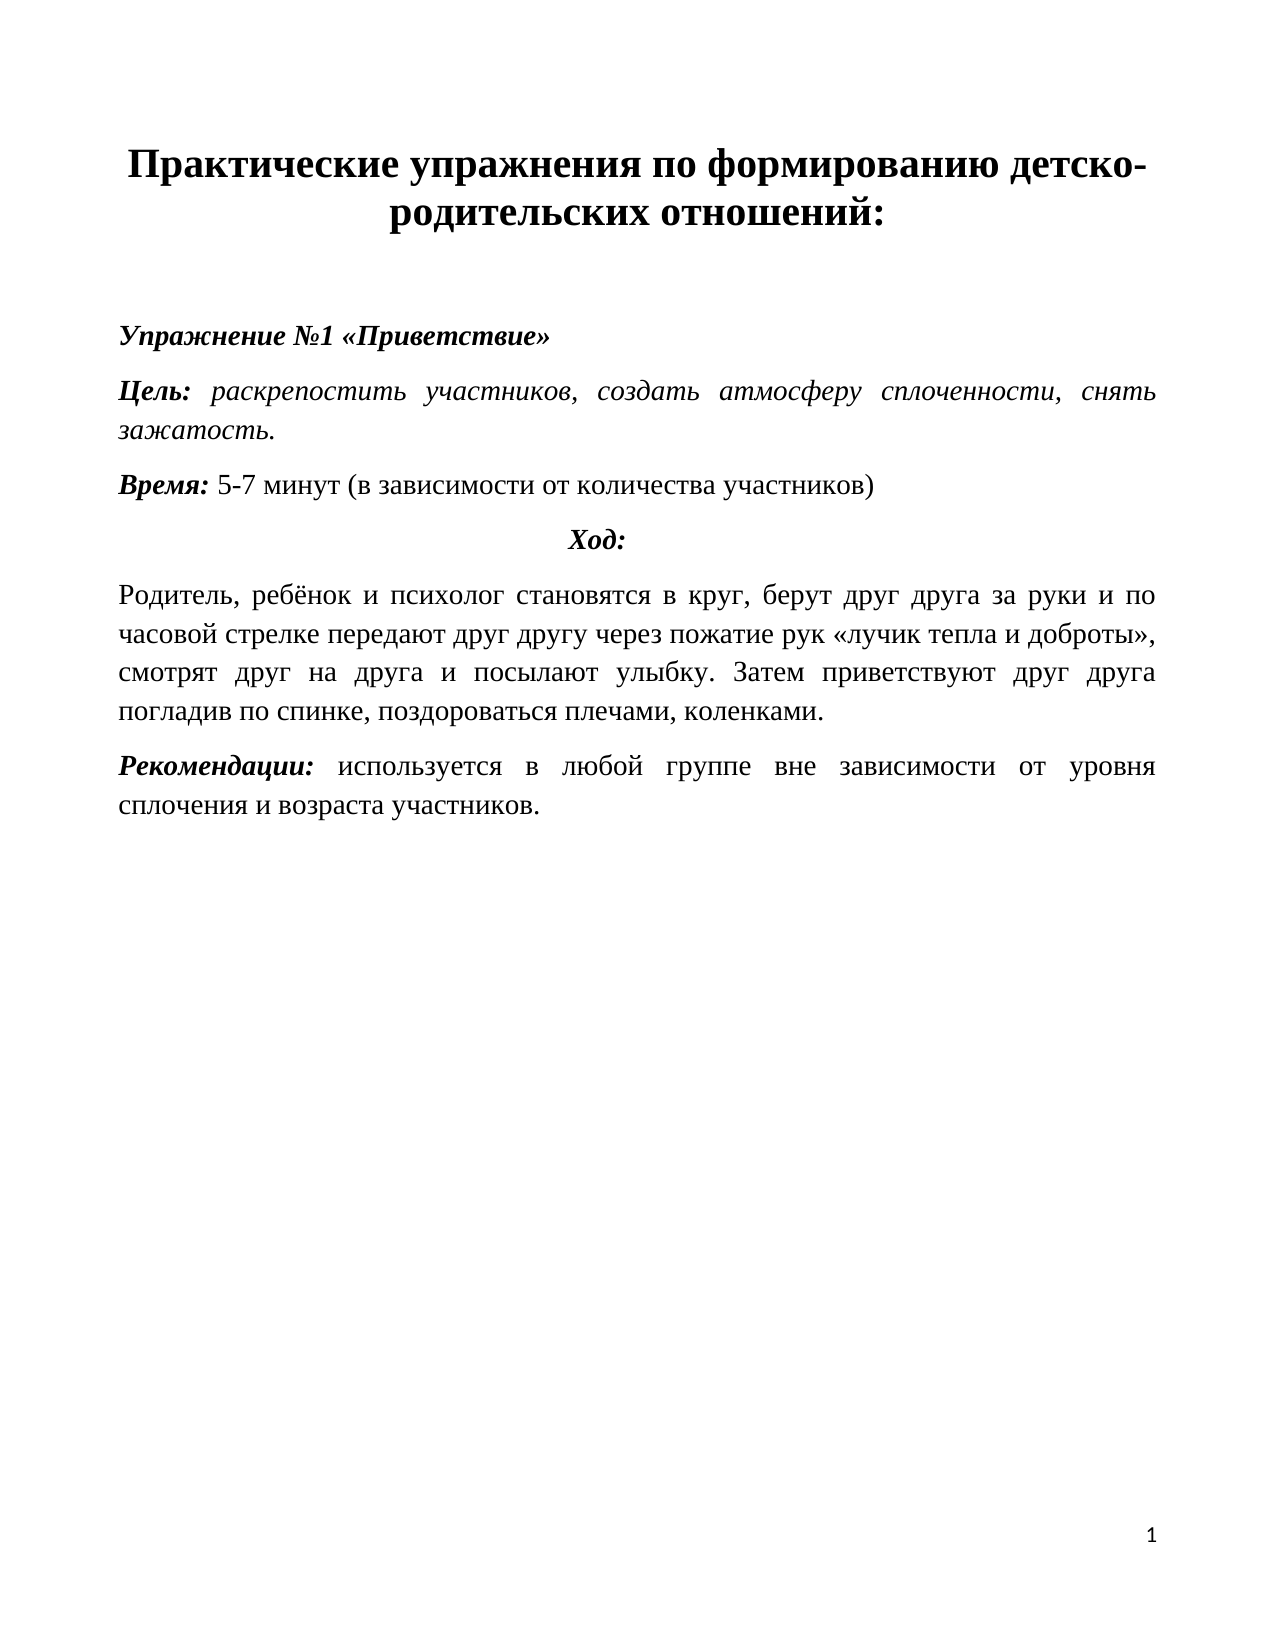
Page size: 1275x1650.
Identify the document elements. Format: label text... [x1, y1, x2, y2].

text Родитель, ребёнок и психолог становятся в круг, берут друг друга за руки и по часовой стрелке передают друг другу через пожатие рук «лучик тепла и доброты», смотрят друг на друга и посылают улыбку. Затем приветствуют друг друга погладив по спинке, поздороваться плечами, коленками. [118, 577, 1157, 727]
text Ход: [118, 522, 1157, 556]
text Рекомендации: используется в любой группе вне зависимости от уровня сплочения и возраста участников. [118, 748, 1157, 820]
text Практические упражнения по формированию детско-родительских отношений: [118, 138, 1157, 234]
text Время: 5-7 минут (в зависимости от количества участников) [118, 467, 1157, 501]
text Упражнение №1 «Приветствие» [118, 318, 1157, 352]
text Цель: раскрепостить участников, создать атмосферу сплоченности, снять зажатость. [118, 373, 1157, 445]
